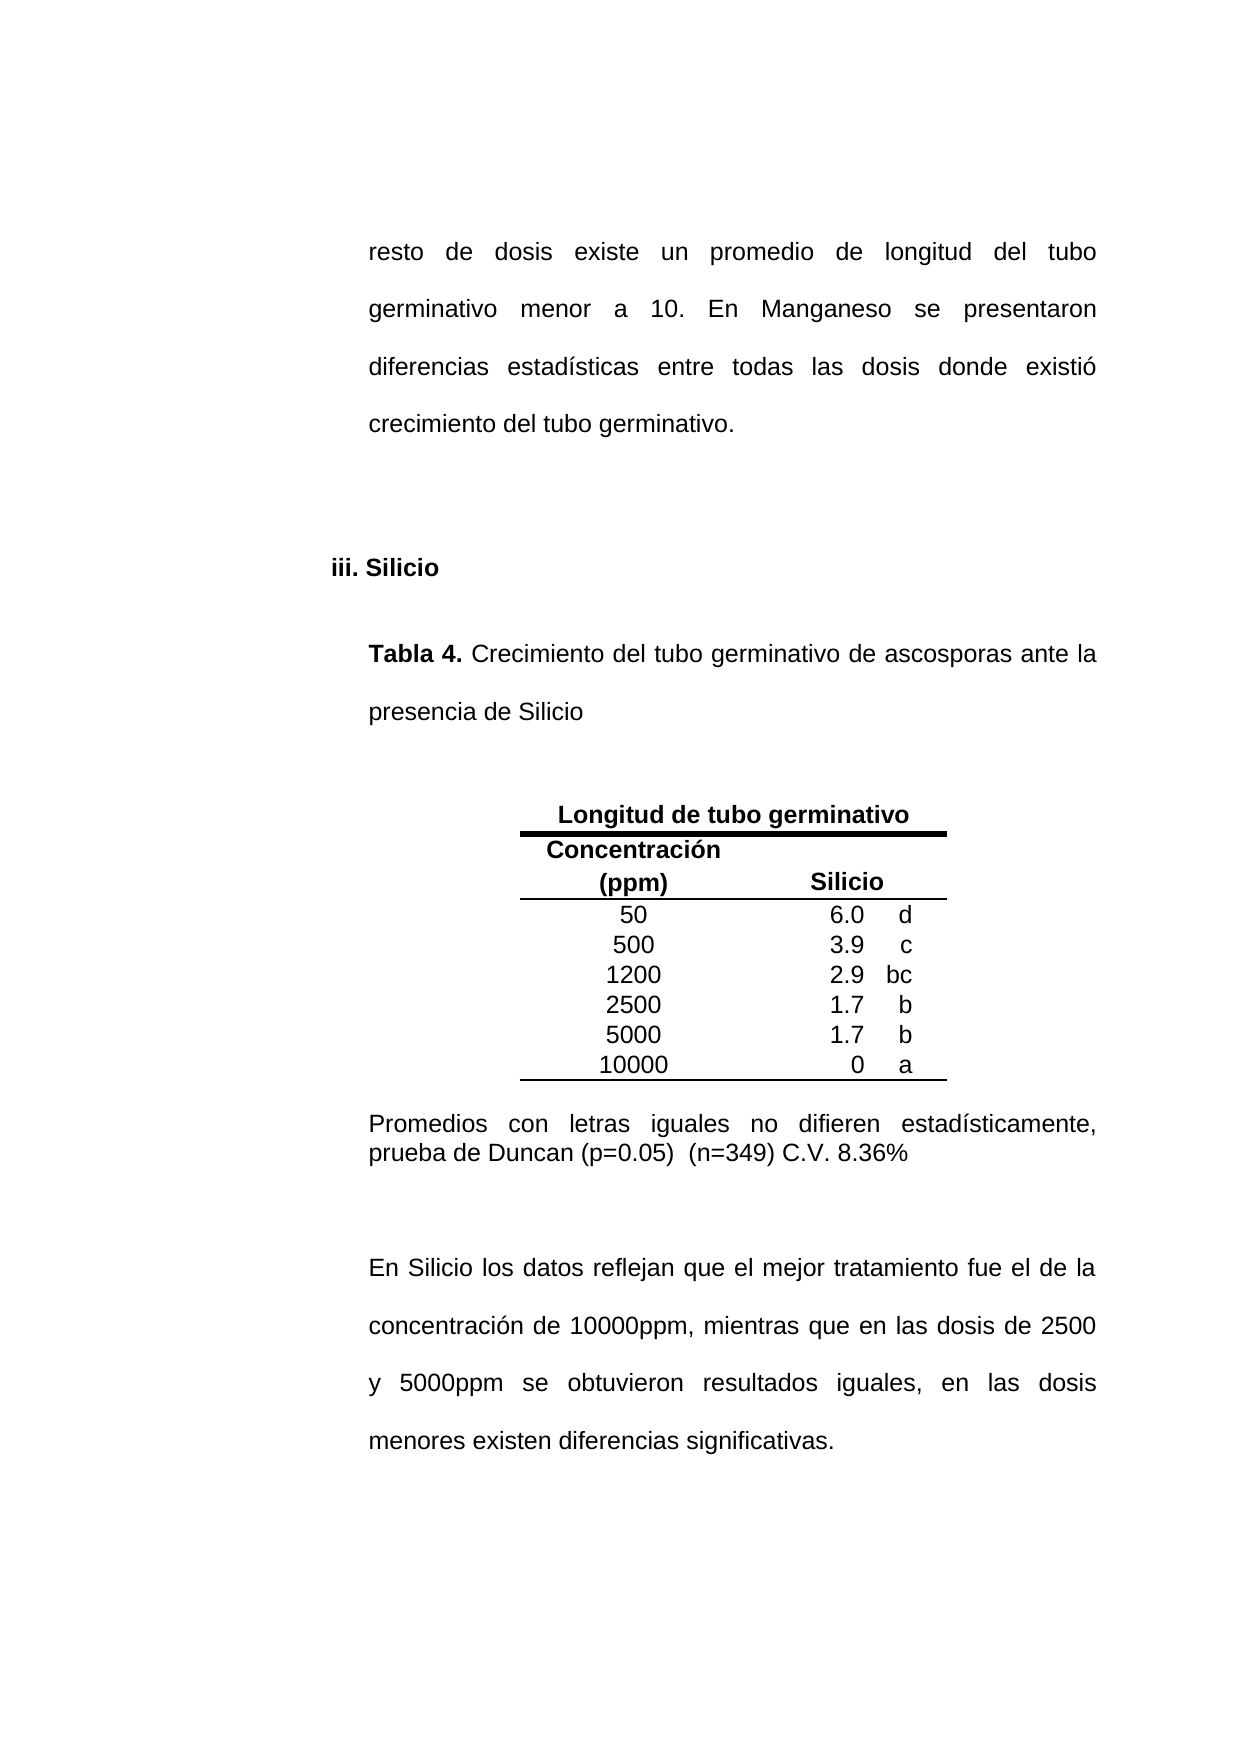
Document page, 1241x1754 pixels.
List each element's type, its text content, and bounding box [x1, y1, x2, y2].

text En Silicio los datos reflejan que el mejor tratamiento fue el de la concentración de 10000ppm, mientras que en las dosis de 2500 y 5000ppm se obtuvieron resultados iguales, en las dosis menores existen diferencias significativas. [368, 1253, 1098, 1454]
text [368, 237, 1098, 438]
text Promedios con letras iguales no difieren estadísticamente, prueba de Duncan (p=0.05) (n=349) C.V. 8.36% [368, 1109, 1098, 1167]
text Tabla 4. Crecimiento del tubo germinativo de ascosporas ante la presencia de Silicio [368, 639, 1098, 726]
text iii. Silicio [237, 553, 1098, 582]
